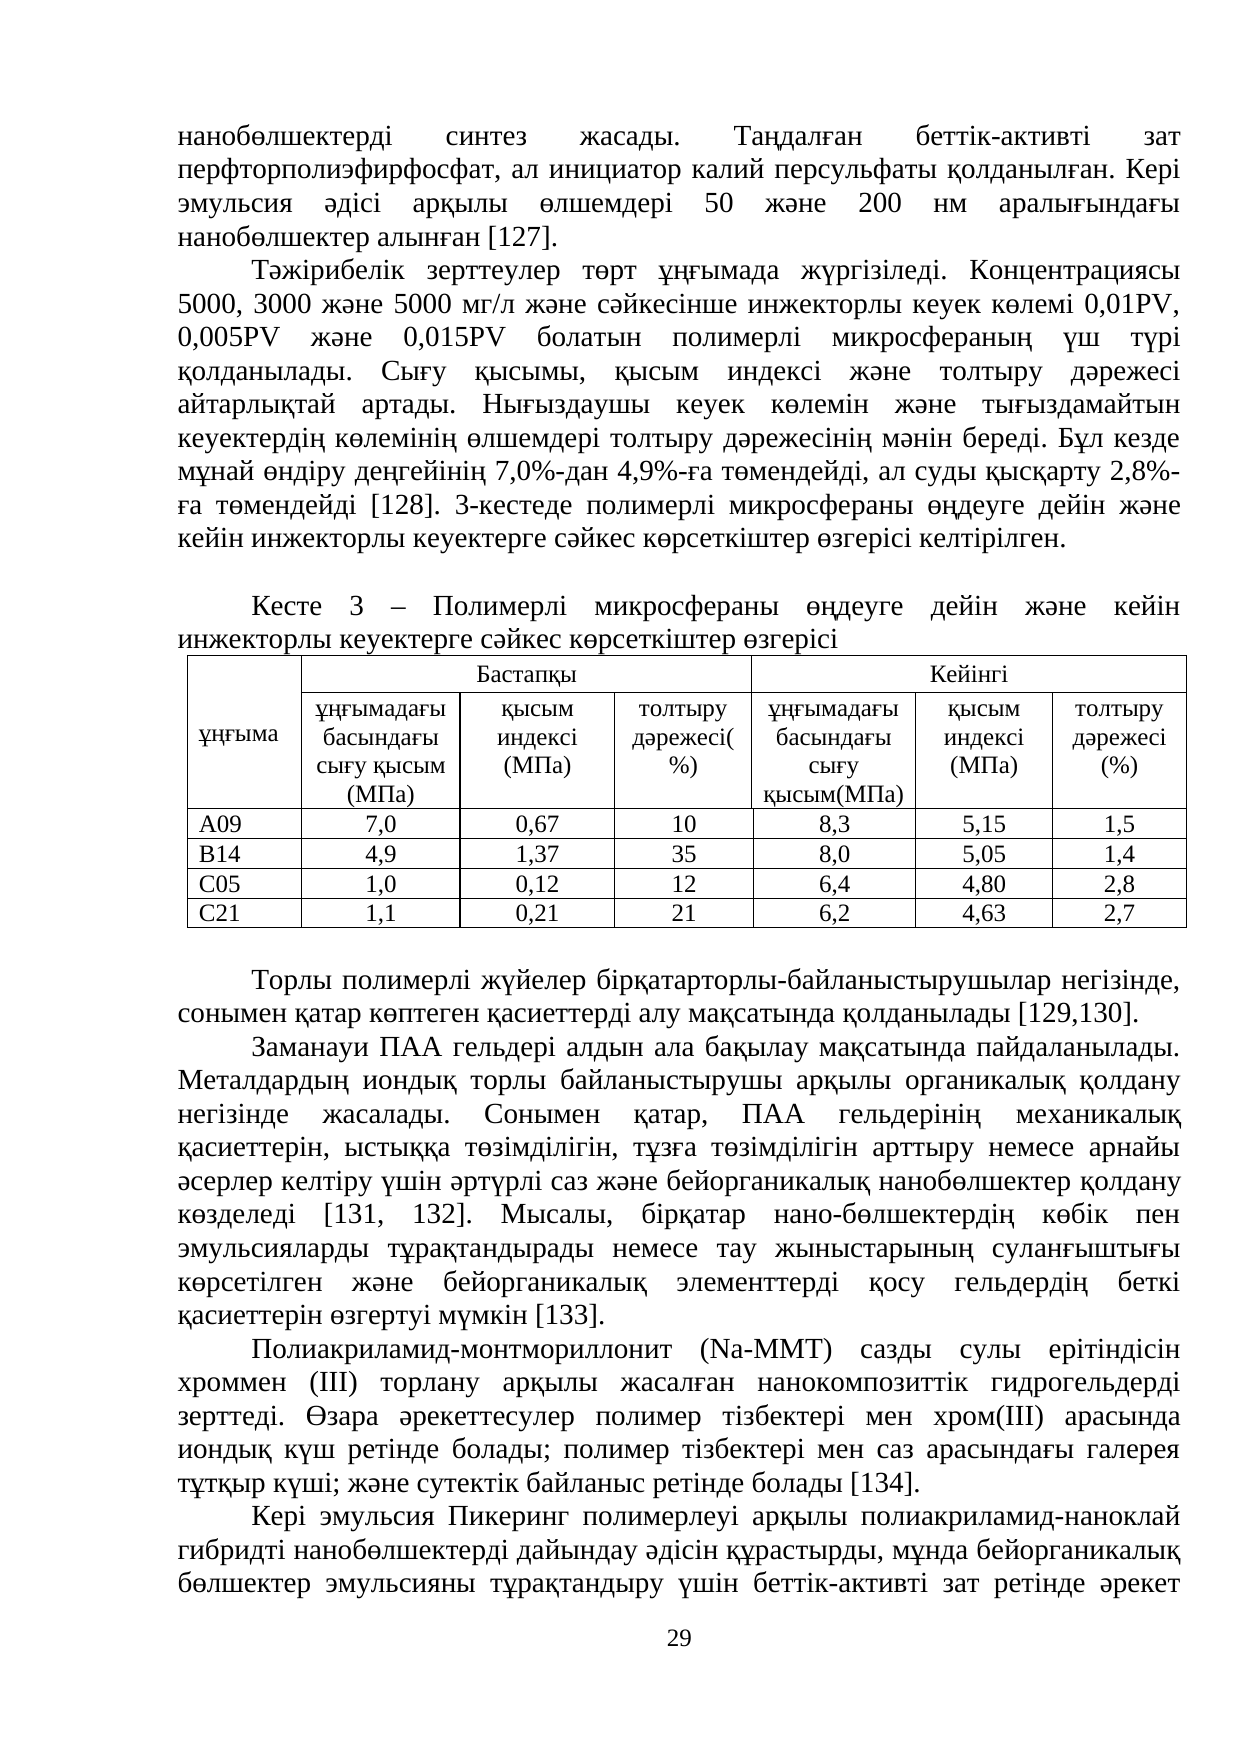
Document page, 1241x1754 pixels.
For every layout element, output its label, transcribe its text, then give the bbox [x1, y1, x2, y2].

table_cell қысым индексі (MПa) [916, 693, 1052, 808]
text Заманауи ПАА гельдері алдын ала бақылау мақсатында пайдаланылады. Металдардың иондық торлы байланыстырушы арқылы органикалық қолдану негізінде жасалады. Сонымен қатар, ПАА гельдерінің механикалық қасиеттерін, ыстыққа төзімділігін, тұзға төзімділігін арттыру немесе арнайы әсерлер келтіру үшін әртүрлі саз және бейорганикалық нанобөлшектер қолдану көзделеді [131, 132]. Мысалы, бірқатар нано-бөлшектердің көбік пен эмульсияларды тұрақтандырады немесе тау жыныстарының суланғыштығы көрсетілген және бейорганикалық элементтерді қосу гельдердің беткі қасиеттерін өзгертуі мүмкін [133]. [177, 1029, 1181, 1331]
table_cell 0,21 [461, 899, 614, 927]
table_cell 1,0 [302, 869, 459, 897]
table_cell 1,4 [1053, 839, 1186, 868]
text Тәжірибелік зерттеулер төрт ұңғымада жүргізіледі. Концентрациясы 5000, 3000 және 5000 мг/л және сәйкесінше инжекторлы кеуек көлемі 0,01PV, 0,005PV және 0,015PV болатын полимерлі микросфераның үш түрі қолданылады. Сығу қысымы, қысым индексі және толтыру дәрежесі айтарлықтай артады. Нығыздаушы кеуек көлемін және тығыздамайтын кеуектердің көлемінің өлшемдері толтыру дәрежесінің мәнін береді. Бұл кезде мұнай өндіру деңгейінің 7,0%-дан 4,9%-ға төмендейді, ал суды қысқарту 2,8%-ға төмендейді [128]. 3-кестеде полимерлі микросфераны өңдеуге дейін және кейін инжекторлы кеуектерге сәйкес көрсеткіштер өзгерісі келтірілген. [177, 252, 1181, 554]
table_cell 7,0 [302, 809, 459, 838]
table_cell 6,4 [754, 869, 915, 897]
table_cell 0,67 [461, 809, 614, 838]
table_cell 8,3 [754, 809, 915, 838]
table_cell ұңғымадағы басындағы сығу қысым (MПa) [302, 693, 459, 808]
table_cell толтыру дәрежесі(%) [615, 693, 751, 808]
text Торлы полимерлі жүйелер бірқатарторлы-байланыстырушылар негізінде, сонымен қатар көптеген қасиеттерді алу мақсатында қолданылады [129,130]. [177, 962, 1181, 1029]
table_cell 1,37 [461, 839, 614, 868]
table_cell қысым индексі (MПa) [461, 693, 614, 808]
table_cell C21 [188, 899, 301, 927]
text Полиакриламид-монтмориллонит (Na-MMT) сазды сулы ерітіндісін хроммен (III) торлану арқылы жасалған нанокомпозиттік гидрогельдерді зерттеді. Өзара әрекеттесулер полимер тізбектері мен хром(III) арасында иондық күш ретінде болады; полимер тізбектері мен саз арасындағы галерея тұтқыр күші; және сутектік байланыс ретінде болады [134]. [177, 1331, 1181, 1498]
table_header Бастапқы [302, 656, 751, 692]
table_cell 0,12 [461, 869, 614, 897]
table_cell 2,7 [1053, 899, 1186, 927]
table_header ұңғыма [188, 656, 301, 808]
table_cell 5,15 [916, 809, 1052, 838]
table_cell 1,1 [302, 899, 459, 927]
table_cell 4,80 [916, 869, 1052, 897]
table_cell 10 [615, 809, 753, 838]
table_cell 2,8 [1053, 869, 1186, 897]
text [177, 1498, 1181, 1599]
table_cell A09 [188, 809, 301, 838]
table_cell 6,2 [754, 899, 915, 927]
table_cell ұңғымадағы басындағы сығу қысым(MПa) [752, 693, 915, 808]
table_cell C05 [188, 869, 301, 897]
table_cell 4,9 [302, 839, 459, 868]
table_cell толтыру дәрежесі (%) [1053, 693, 1186, 808]
table_header Кейінгі [752, 656, 1186, 692]
table_cell 12 [615, 869, 753, 897]
table_cell 1,5 [1053, 809, 1186, 838]
table_cell 4,63 [916, 899, 1052, 927]
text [177, 118, 1181, 252]
table_cell 21 [615, 899, 753, 927]
table_cell 35 [615, 839, 753, 868]
table_cell B14 [188, 839, 301, 868]
text Кесте 3 – Полимерлі микросфераны өңдеуге дейін және кейін инжекторлы кеуектерге сәйкес көрсеткіштер өзгерісі [177, 588, 1181, 655]
table_cell 8,0 [754, 839, 915, 868]
table_cell 5,05 [916, 839, 1052, 868]
